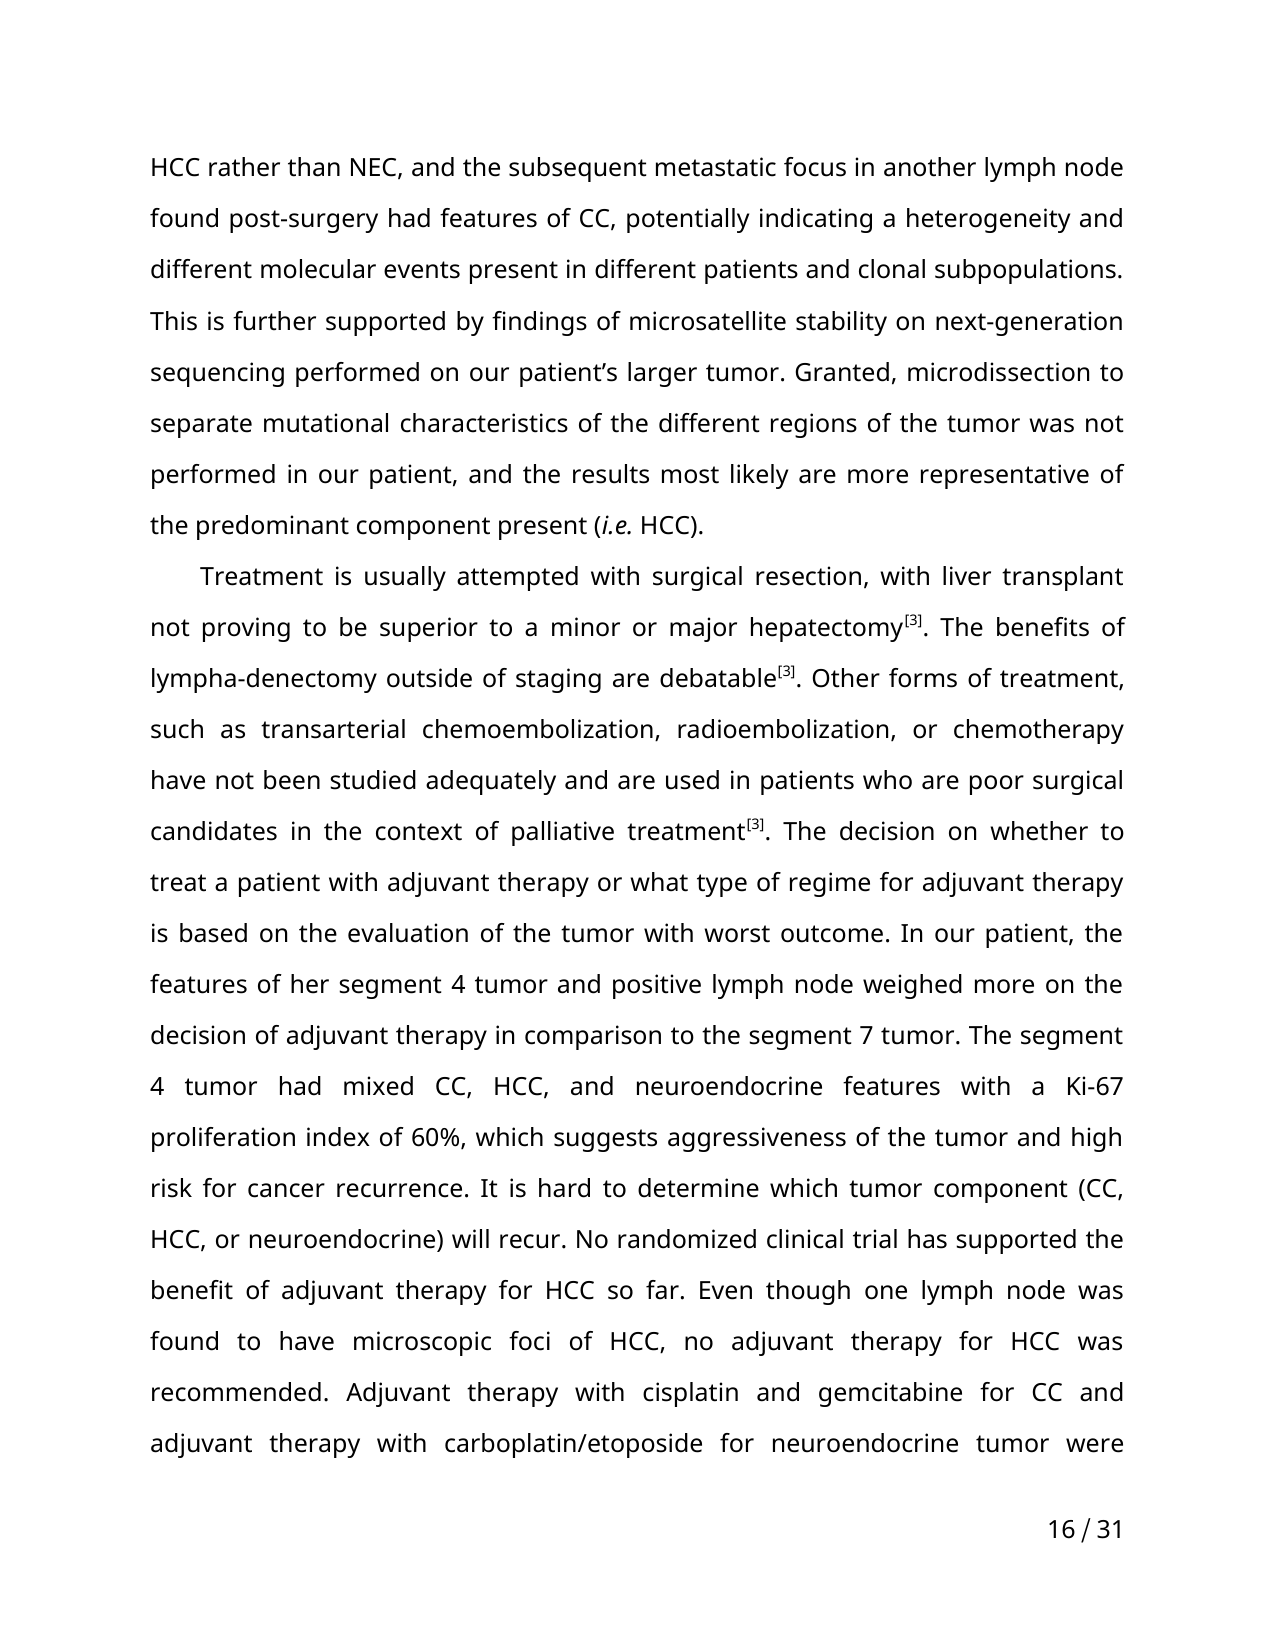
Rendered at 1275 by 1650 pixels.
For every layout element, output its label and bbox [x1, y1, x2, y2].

text [150, 150, 1125, 541]
text [150, 558, 1125, 1460]
